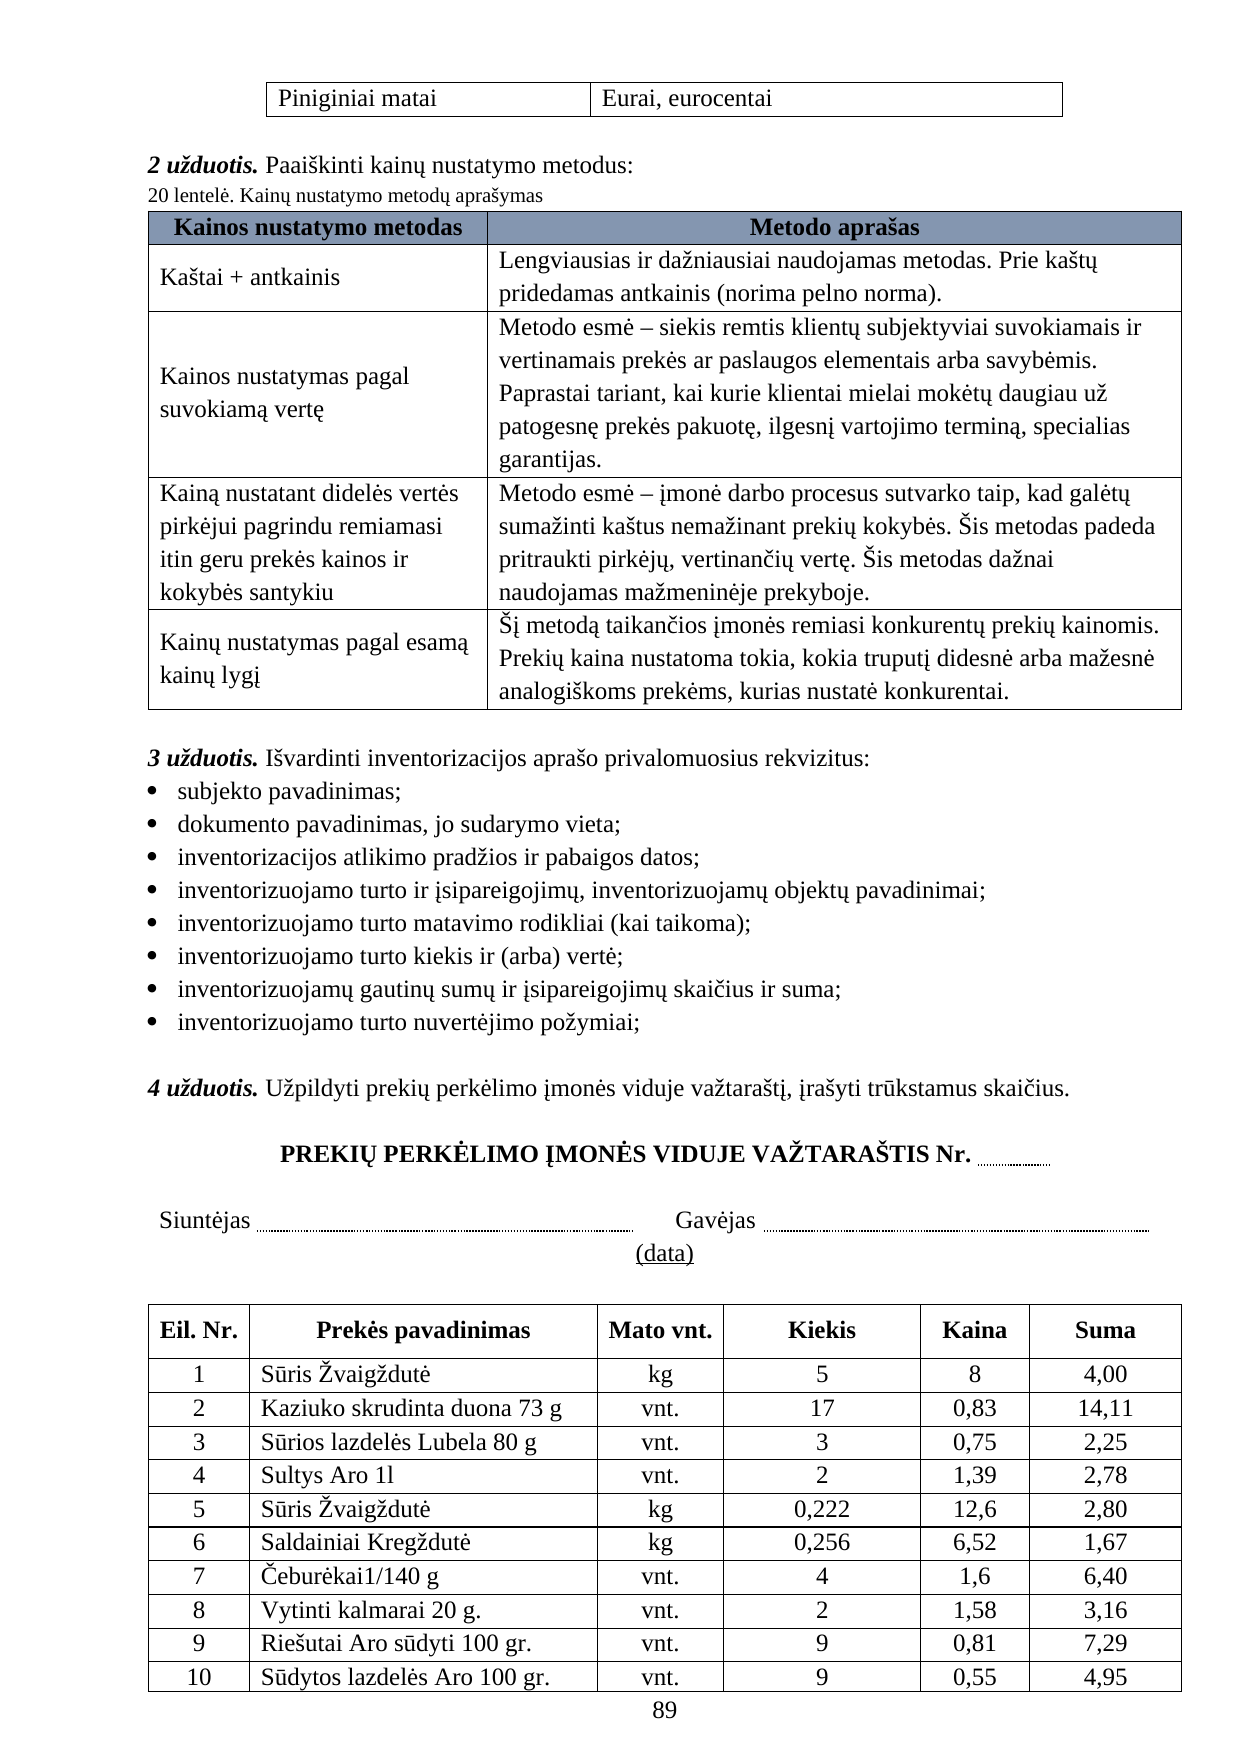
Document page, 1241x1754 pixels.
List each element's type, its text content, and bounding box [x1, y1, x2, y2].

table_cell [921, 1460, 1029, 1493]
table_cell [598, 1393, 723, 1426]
list inventorizuojamo turto kiekis ir (arba) vertė; [148, 941, 1181, 970]
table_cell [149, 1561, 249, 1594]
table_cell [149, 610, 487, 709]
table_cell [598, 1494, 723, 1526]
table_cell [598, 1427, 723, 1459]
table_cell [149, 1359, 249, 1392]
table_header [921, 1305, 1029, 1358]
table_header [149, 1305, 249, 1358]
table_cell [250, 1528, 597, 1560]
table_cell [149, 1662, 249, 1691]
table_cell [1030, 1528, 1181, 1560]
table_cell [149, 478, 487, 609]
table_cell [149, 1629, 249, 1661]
text (data) [148, 1238, 1181, 1267]
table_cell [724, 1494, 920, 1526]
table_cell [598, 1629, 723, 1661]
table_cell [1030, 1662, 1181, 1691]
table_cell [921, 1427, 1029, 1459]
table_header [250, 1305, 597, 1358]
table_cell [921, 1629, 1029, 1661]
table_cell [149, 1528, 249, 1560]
text PREKIŲ PERKĖLIMO ĮMONĖS VIDUJE VAŽTARAŠTIS Nr. [148, 1139, 1181, 1168]
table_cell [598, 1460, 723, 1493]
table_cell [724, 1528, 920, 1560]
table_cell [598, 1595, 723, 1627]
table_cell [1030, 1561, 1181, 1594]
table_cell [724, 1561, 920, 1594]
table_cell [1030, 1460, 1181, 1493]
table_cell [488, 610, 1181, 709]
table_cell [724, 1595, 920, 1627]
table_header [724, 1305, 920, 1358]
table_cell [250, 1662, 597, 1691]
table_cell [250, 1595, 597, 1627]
list inventorizuojamo turto nuvertėjimo požymiai; [148, 1007, 1181, 1036]
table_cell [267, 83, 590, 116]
text 20 lentelė. Kainų nustatymo metodų aprašymas [148, 183, 1181, 207]
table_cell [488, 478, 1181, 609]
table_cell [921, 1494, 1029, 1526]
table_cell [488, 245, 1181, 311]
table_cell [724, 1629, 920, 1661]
list inventorizacijos atlikimo pradžios ir pabaigos datos; [148, 842, 1181, 871]
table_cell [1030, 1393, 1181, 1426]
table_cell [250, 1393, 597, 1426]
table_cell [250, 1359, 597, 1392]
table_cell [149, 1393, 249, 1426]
list inventorizuojamo turto matavimo rodikliai (kai taikoma); [148, 908, 1181, 937]
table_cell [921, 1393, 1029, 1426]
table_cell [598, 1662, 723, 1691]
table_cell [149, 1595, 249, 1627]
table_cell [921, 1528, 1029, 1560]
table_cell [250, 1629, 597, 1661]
list inventorizuojamo turto ir įsipareigojimų, inventorizuojamų objektų pavadinimai; [148, 875, 1181, 904]
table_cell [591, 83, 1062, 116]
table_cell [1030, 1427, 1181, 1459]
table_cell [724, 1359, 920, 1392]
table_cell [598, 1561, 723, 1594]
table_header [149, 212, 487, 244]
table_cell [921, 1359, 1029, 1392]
list dokumento pavadinimas, jo sudarymo vieta; [148, 809, 1181, 838]
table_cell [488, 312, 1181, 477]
list subjekto pavadinimas; [148, 776, 1181, 805]
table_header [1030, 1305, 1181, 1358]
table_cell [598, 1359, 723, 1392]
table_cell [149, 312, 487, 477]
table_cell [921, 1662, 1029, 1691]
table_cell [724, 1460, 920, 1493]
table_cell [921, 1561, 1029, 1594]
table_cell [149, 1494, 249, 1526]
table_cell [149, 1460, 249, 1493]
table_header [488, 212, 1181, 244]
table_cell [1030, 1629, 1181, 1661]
text 4 užduotis. Užpildyti prekių perkėlimo įmonės viduje važtaraštį, įrašyti trūkstamus skaičius. [148, 1073, 1181, 1102]
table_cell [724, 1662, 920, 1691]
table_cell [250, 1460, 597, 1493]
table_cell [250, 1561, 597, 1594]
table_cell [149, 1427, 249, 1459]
text 2 užduotis. Paaiškinti kainų nustatymo metodus: [148, 150, 1181, 179]
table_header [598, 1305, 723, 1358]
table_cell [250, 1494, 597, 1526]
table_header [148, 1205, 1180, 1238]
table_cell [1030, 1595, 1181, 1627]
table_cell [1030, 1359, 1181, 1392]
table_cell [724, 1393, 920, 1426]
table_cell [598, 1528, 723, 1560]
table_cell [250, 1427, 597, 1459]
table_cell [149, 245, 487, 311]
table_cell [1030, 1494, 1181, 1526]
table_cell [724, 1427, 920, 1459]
list inventorizuojamų gautinų sumų ir įsipareigojimų skaičius ir suma; [148, 974, 1181, 1003]
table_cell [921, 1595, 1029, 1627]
text 3 užduotis. Išvardinti inventorizacijos aprašo privalomuosius rekvizitus: [148, 743, 1181, 772]
